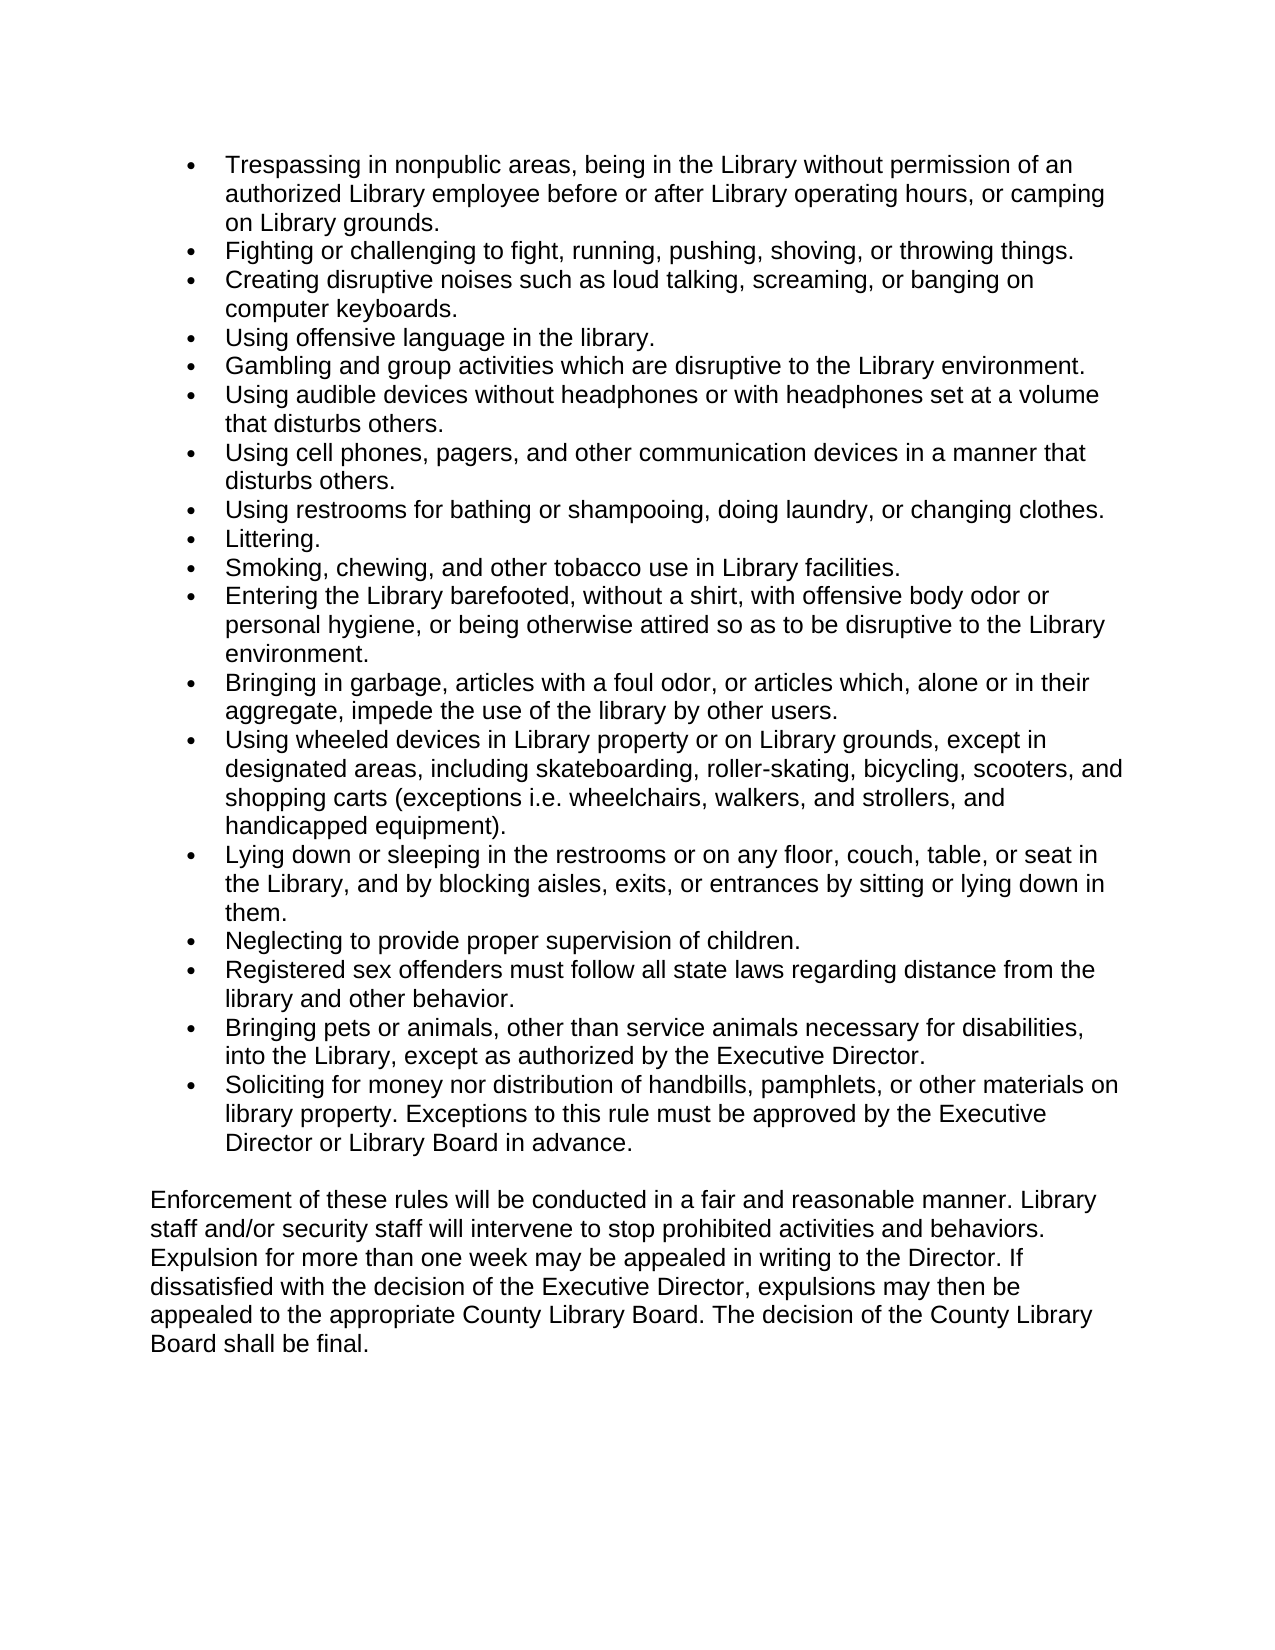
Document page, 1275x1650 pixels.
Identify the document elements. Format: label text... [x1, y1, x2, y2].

list Bringing pets or animals, other than service animals necessary for disabilities, into the Library, except as authorized by the Executive Director. [187, 1012, 1125, 1070]
text Enforcement of these rules will be conducted in a fair and reasonable manner. Library staff and/or security staff will intervene to stop prohibited activities and behaviors. Expulsion for more than one week may be appealed in writing to the Director. If dissatisfied with the decision of the Executive Director, expulsions may then be appealed to the appropriate County Library Board. The decision of the County Library Board shall be final. [150, 1185, 1125, 1358]
list Using cell phones, pagers, and other communication devices in a manner that disturbs others. [187, 437, 1125, 495]
list Creating disruptive noises such as loud talking, screaming, or banging on computer keyboards. [187, 265, 1125, 322]
list Trespassing in nonpublic areas, being in the Library without permission of an authorized Library employee before or after Library operating hours, or camping on Library grounds. [187, 150, 1125, 236]
list Littering. [187, 524, 1125, 552]
list Registered sex offenders must follow all state laws regarding distance from the library and other behavior. [187, 955, 1125, 1012]
list Bringing in garbage, articles with a foul odor, or articles which, alone or in their aggregate, impede the use of the library by other users. [187, 667, 1125, 725]
list Using wheeled devices in Library property or on Library grounds, except in designated areas, including skateboarding, roller-skating, bicycling, scooters, and shopping carts (exceptions i.e. wheelchairs, walkers, and strollers, and handicapped equipment). [187, 725, 1125, 840]
list Fighting or challenging to fight, running, pushing, shoving, or throwing things. [187, 236, 1125, 265]
list Using offensive language in the library. [187, 322, 1125, 351]
list Entering the Library barefooted, without a shirt, with offensive body odor or personal hygiene, or being otherwise attired so as to be disruptive to the Library environment. [187, 581, 1125, 667]
list Lying down or sleeping in the restrooms or on any floor, couch, table, or seat in the Library, and by blocking aisles, exits, or entrances by sitting or lying down in them. [187, 840, 1125, 926]
list Soliciting for money nor distribution of handbills, pamphlets, or other materials on library property. Exceptions to this rule must be approved by the Executive Director or Library Board in advance. [187, 1070, 1125, 1156]
list Gambling and group activities which are disruptive to the Library environment. [187, 351, 1125, 380]
list Smoking, chewing, and other tobacco use in Library facilities. [187, 552, 1125, 581]
list Using audible devices without headphones or with headphones set at a volume that disturbs others. [187, 380, 1125, 437]
list Using restrooms for bathing or shampooing, doing laundry, or changing clothes. [187, 495, 1125, 524]
list Neglecting to provide proper supervision of children. [187, 926, 1125, 955]
